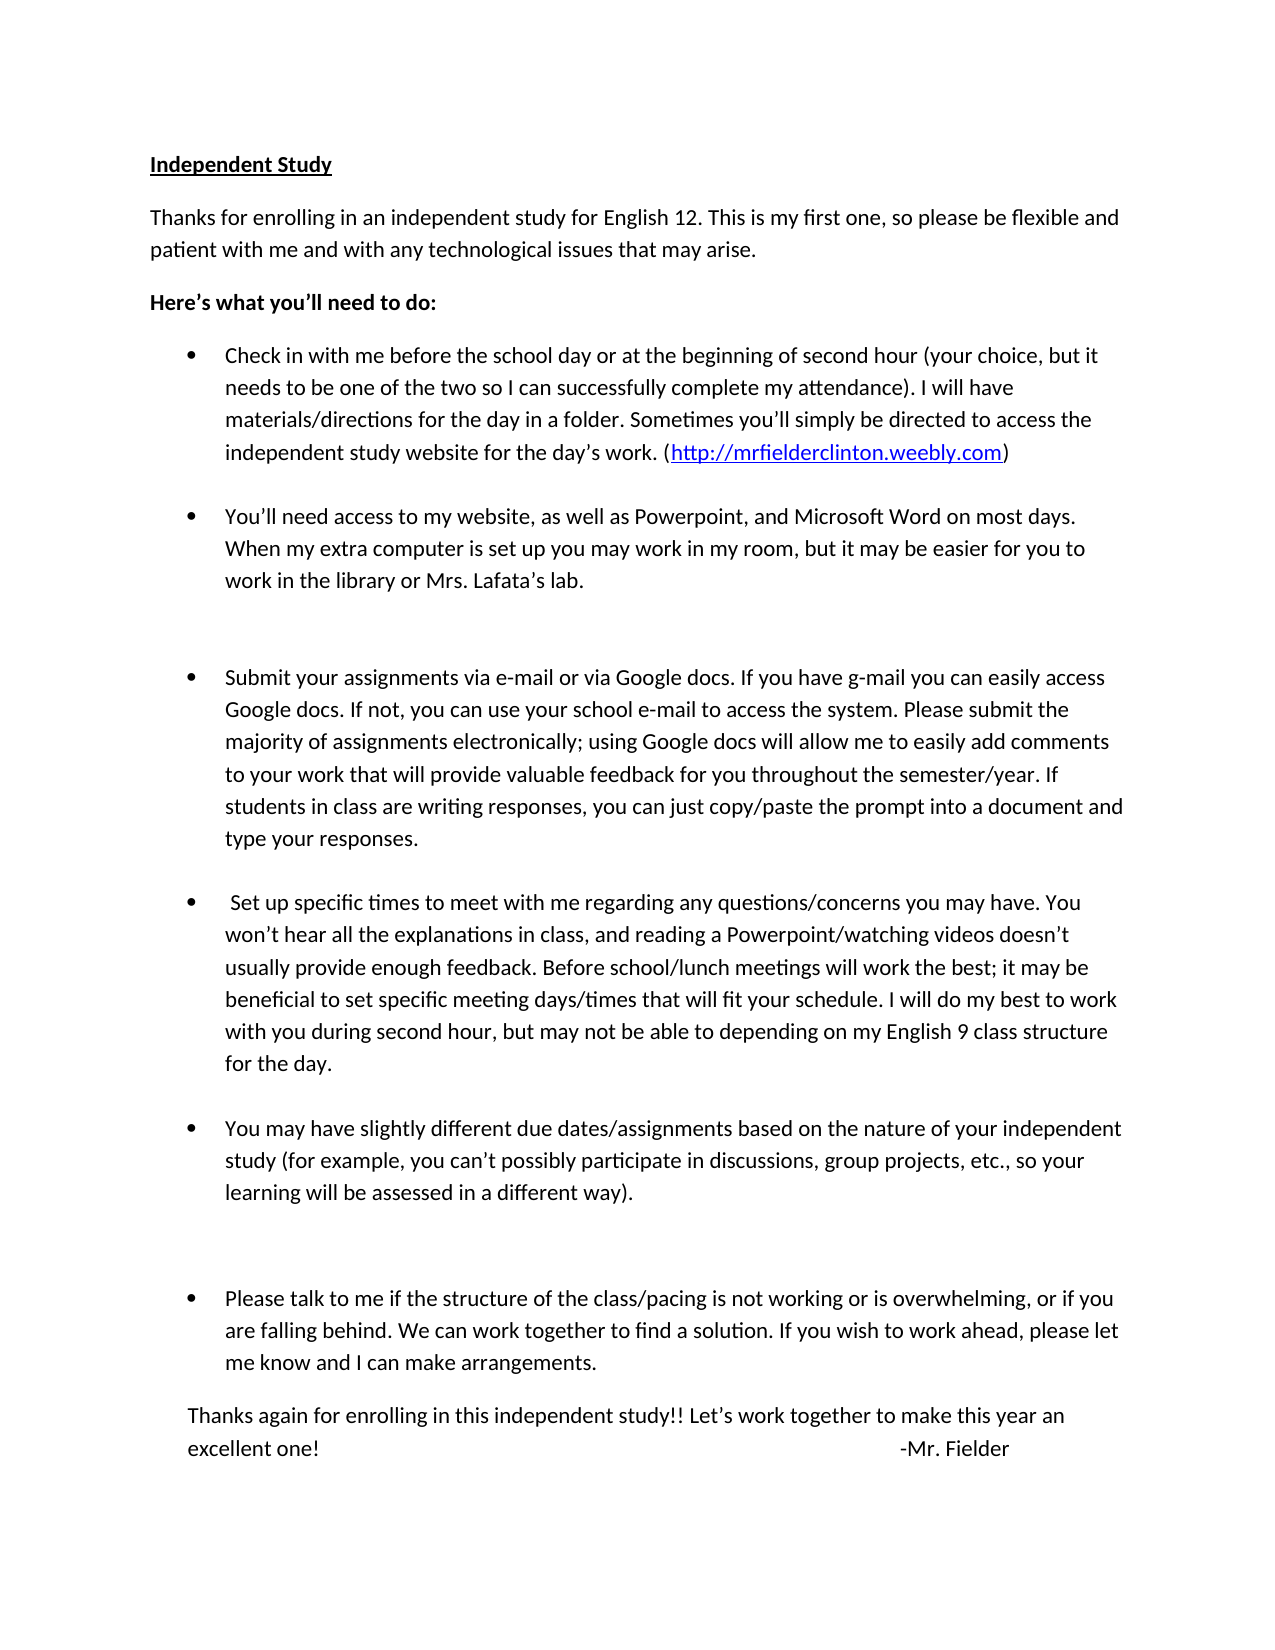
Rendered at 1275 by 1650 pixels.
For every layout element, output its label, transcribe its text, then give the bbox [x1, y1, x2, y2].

list You may have slightly different due dates/assignments based on the nature of your independent study (for example, you can’t possibly participate in discussions, group projects, etc., so your learning will be assessed in a different way). [187, 1114, 1125, 1206]
list Set up specific times to meet with me regarding any questions/concerns you may have. You won’t hear all the explanations in class, and reading a Powerpoint/watching videos doesn’t usually provide enough feedback. Before school/lunch meetings will work the best; it may be beneficial to set specific meeting days/times that will fit your schedule. I will do my best to work with you during second hour, but may not be able to depending on my English 9 class structure for the day. [187, 888, 1125, 1077]
text Thanks again for enrolling in this independent study!! Let’s work together to make this year an excellent one! -Mr. Fielder [187, 1402, 1125, 1462]
list Please talk to me if the structure of the class/pacing is not working or is overwhelming, or if you are falling behind. We can work together to find a solution. If you wish to work ahead, please let me know and I can make arrangements. [187, 1284, 1125, 1377]
text Thanks for enrolling in an independent study for English 12. This is my first one, so please be flexible and patient with me and with any technological issues that may arise. [150, 203, 1125, 263]
list Submit your assignments via e-mail or via Google docs. If you have g-mail you can easily access Google docs. If not, you can use your school e-mail to access the system. Please submit the majority of assignments electronically; using Google docs will allow me to easily add comments to your work that will provide valuable feedback for you throughout the semester/year. If students in class are writing responses, you can just copy/paste the prompt into a document and type your responses. [187, 663, 1125, 852]
text Independent Study [150, 150, 1125, 178]
list Check in with me before the school day or at the beginning of second hour (your choice, but it needs to be one of the two so I can successfully complete my attendance). I will have materials/directions for the day in a folder. Sometimes you’ll simply be directed to access the independent study website for the day’s work. (http://mrfielderclinton.weebly.com) [187, 341, 1125, 466]
list You’ll need access to my website, as well as Powerpoint, and Microsoft Word on most days. When my extra computer is set up you may work in my room, but it may be easier for you to work in the library or Mrs. Lafata’s lab. [187, 502, 1125, 594]
text Here’s what you’ll need to do: [150, 288, 1125, 316]
